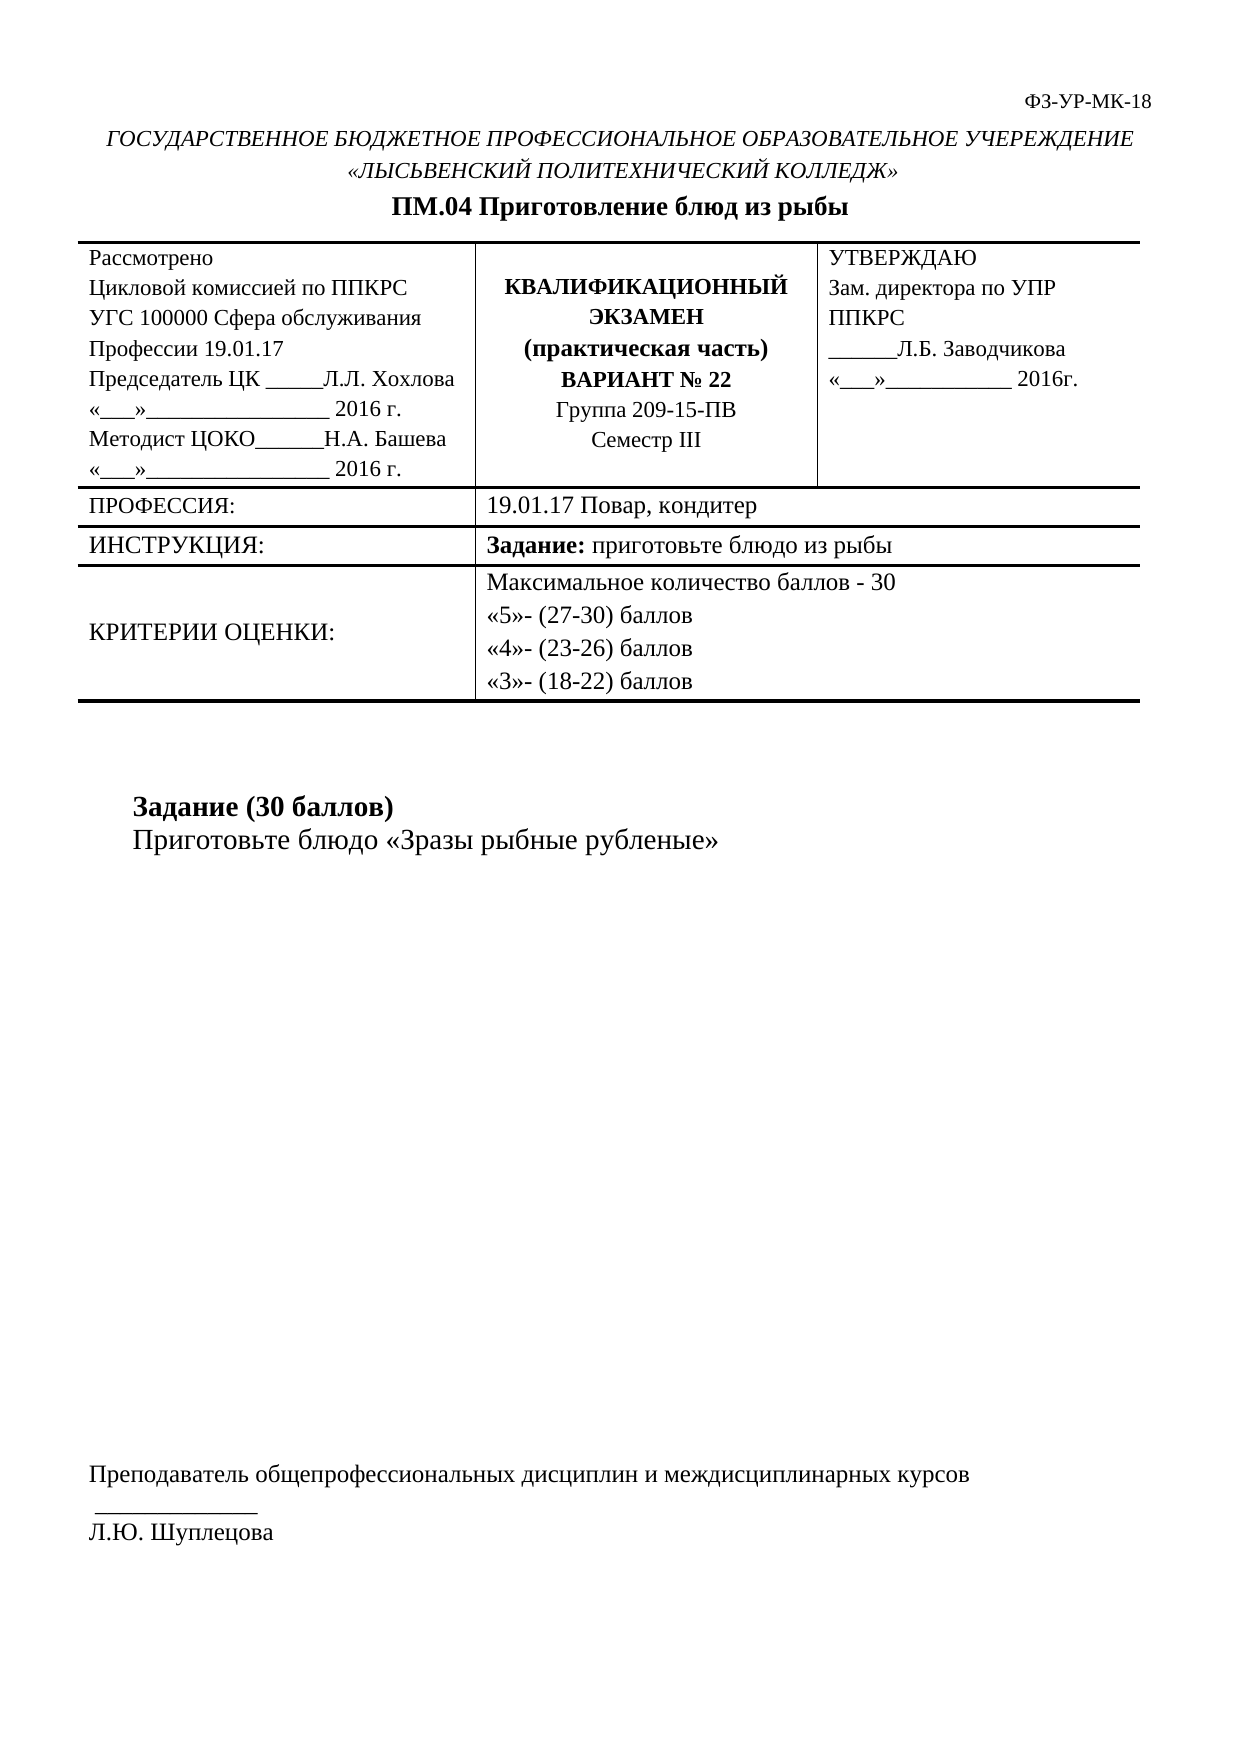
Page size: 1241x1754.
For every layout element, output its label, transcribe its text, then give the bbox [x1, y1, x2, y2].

table_cell Задание: приготовьте блюдо из рыбы [476, 528, 1140, 564]
text _____________ Л.Ю. Шуплецова [89, 1488, 1152, 1546]
table_cell ИНСТРУКЦИЯ: [78, 528, 475, 564]
table_cell 19.01.17 Повар, кондитер [476, 489, 1140, 525]
text ПМ.04 Приготовление блюд из рыбы [89, 191, 1152, 222]
text «ЛЫСЬВЕНСКИЙ ПОЛИТЕХНИЧЕСКИЙ КОЛЛЕДЖ» [89, 158, 1152, 184]
table_cell Максимальное количество баллов - 30 «5»- (27-30) баллов «4»- (23-26) баллов «3»- (18-22) баллов [476, 567, 1140, 699]
text Приготовьте блюдо «Зразы рыбные рубленые» [89, 822, 1152, 856]
table_header УТВЕРЖДАЮ Зам. директора по УПР ППКРС ______Л.Б. Заводчикова «___»___________ 2016г. [818, 244, 1140, 486]
text ФЗ-УР-МК-18 [89, 89, 1152, 113]
table_header Рассмотрено Цикловой комиссией по ППКРС УГС 100000 Сфера обслуживания Профессии 19.01.17 Председатель ЦК _____Л.Л. Хохлова «___»________________ 2016 г. Методист ЦОКО______Н.А. Башева «___»________________ 2016 г. [78, 244, 475, 486]
text Задание (30 баллов) [89, 789, 1152, 822]
table_cell ПРОФЕССИЯ: [78, 489, 475, 525]
table_cell КРИТЕРИИ ОЦЕНКИ: [78, 567, 475, 699]
text ГОСУДАРСТВЕННОЕ БЮДЖЕТНОЕ ПРОФЕССИОНАЛЬНОЕ ОБРАЗОВАТЕЛЬНОЕ УЧЕРЕЖДЕНИЕ [89, 125, 1152, 151]
text Преподаватель общепрофессиональных дисциплин и междисциплинарных курсов [89, 1459, 1152, 1488]
table_header КВАЛИФИКАЦИОННЫЙ ЭКЗАМЕН (практическая часть) ВАРИАНТ № 22 Группа 209-15-ПВ Семестр III [476, 244, 817, 486]
